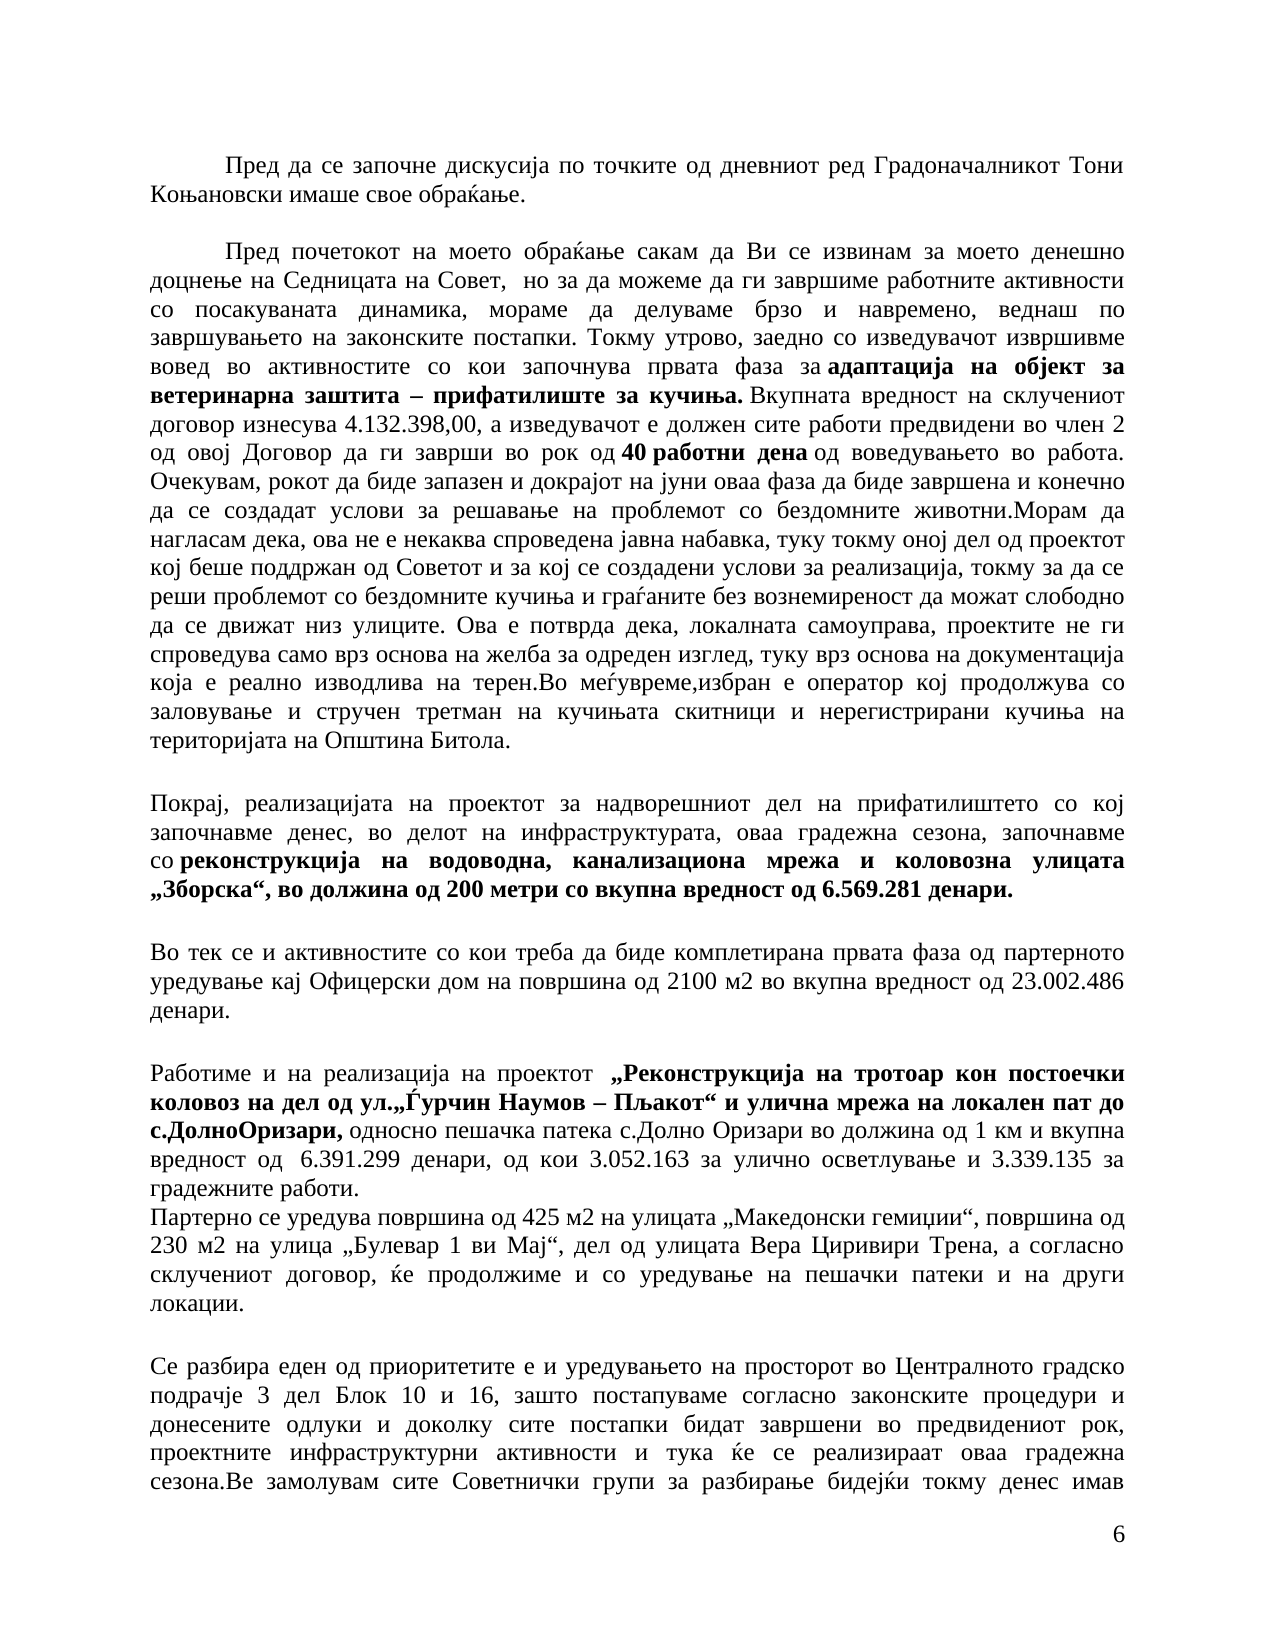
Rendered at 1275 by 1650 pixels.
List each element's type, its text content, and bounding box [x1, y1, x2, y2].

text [150, 1351, 1125, 1495]
text Покрај, реализацијата на проектот за надворешниот дел на прифатилиштето со кој започнавме денес, во делот на инфраструктурата, оваа градежна сезона, започнавме со реконструкција на водоводна, канализациона мрежа и коловозна улицата „Зборска“, во должина од 200 метри со вкупна вредност од 6.569.281 денари. [150, 788, 1125, 903]
text Партерно се уредува површина од 425 м2 на улицата „Македонски гемиџии“, површина од 230 м2 на улица „Булевар 1 ви Мај“, дел од улицата Вера Циривири Трена, а согласно склучениот договор, ќе продолжиме и со уредување на пешачки патеки и на други локации. [150, 1202, 1125, 1317]
text Пред да се започне дискусија по точките од дневниот ред Градоначалникот Тони Коњановски имаше свое обраќање. [150, 150, 1125, 207]
text Пред почетокот на моето обраќање сакам да Ви се извинам за моето денешно доцнење на Седницата на Совет, но за да можеме да ги завршиме работните активности со посакуваната динамика, мораме да делуваме брзо и навремено, веднаш по завршувањето на законските постапки. Токму утрово, заедно со изведувачот извршивме вовед во активностите со кои започнува првата фаза за адаптација на објект за ветеринарна заштита – прифатилиште за кучиња. Вкупната вредност на склучениот договор изнесува 4.132.398,00, а изведувачот е должен сите работи предвидени во член 2 од овој Договор да ги заврши во рок од 40 работни дена од воведувањето во работа. Очекувам, рокот да биде запазен и докрајот на јуни оваа фаза да биде завршена и конечно да се создадат услови за решавање на проблемот со бездомните животни.Морам да нагласам дека, ова не е некаква спроведена јавна набавка, туку токму оној дел од проектот кој беше поддржан од Советот и за кој се создадени услови за реализација, токму за да се реши проблемот со бездомните кучиња и граѓаните без вознемиреност да можат слободно да се движат низ улиците. Ова е потврда дека, локалната самоуправа, проектите не ги спроведува само врз основа на желба за одреден изглед, туку врз основа на документација која е реално изводлива на терен.Во меѓувреме,избран е оператор кој продолжува со заловување и стручен третман на кучињата скитници и нерегистрирани кучиња на територијата на Општина Битола. [150, 236, 1125, 754]
text Во тек се и активностите со кои треба да биде комплетирана првата фаза од партерното уредување кај Офицерски дом на површина од 2100 м2 во вкупна вредност од 23.002.486 денари. [150, 937, 1125, 1024]
text Работиме и на реализација на проектот „Реконструкција на тротоар кон постоечки коловоз на дел од ул.„Ѓурчин Наумов – Пљакот“ и улична мрежа на локален пат до с.ДолноОризари, односно пешачка патека с.Долно Оризари во должина од 1 км и вкупна вредност од 6.391.299 денари, од кои 3.052.163 за улично осветлување и 3.339.135 за градежните работи. [150, 1058, 1125, 1202]
